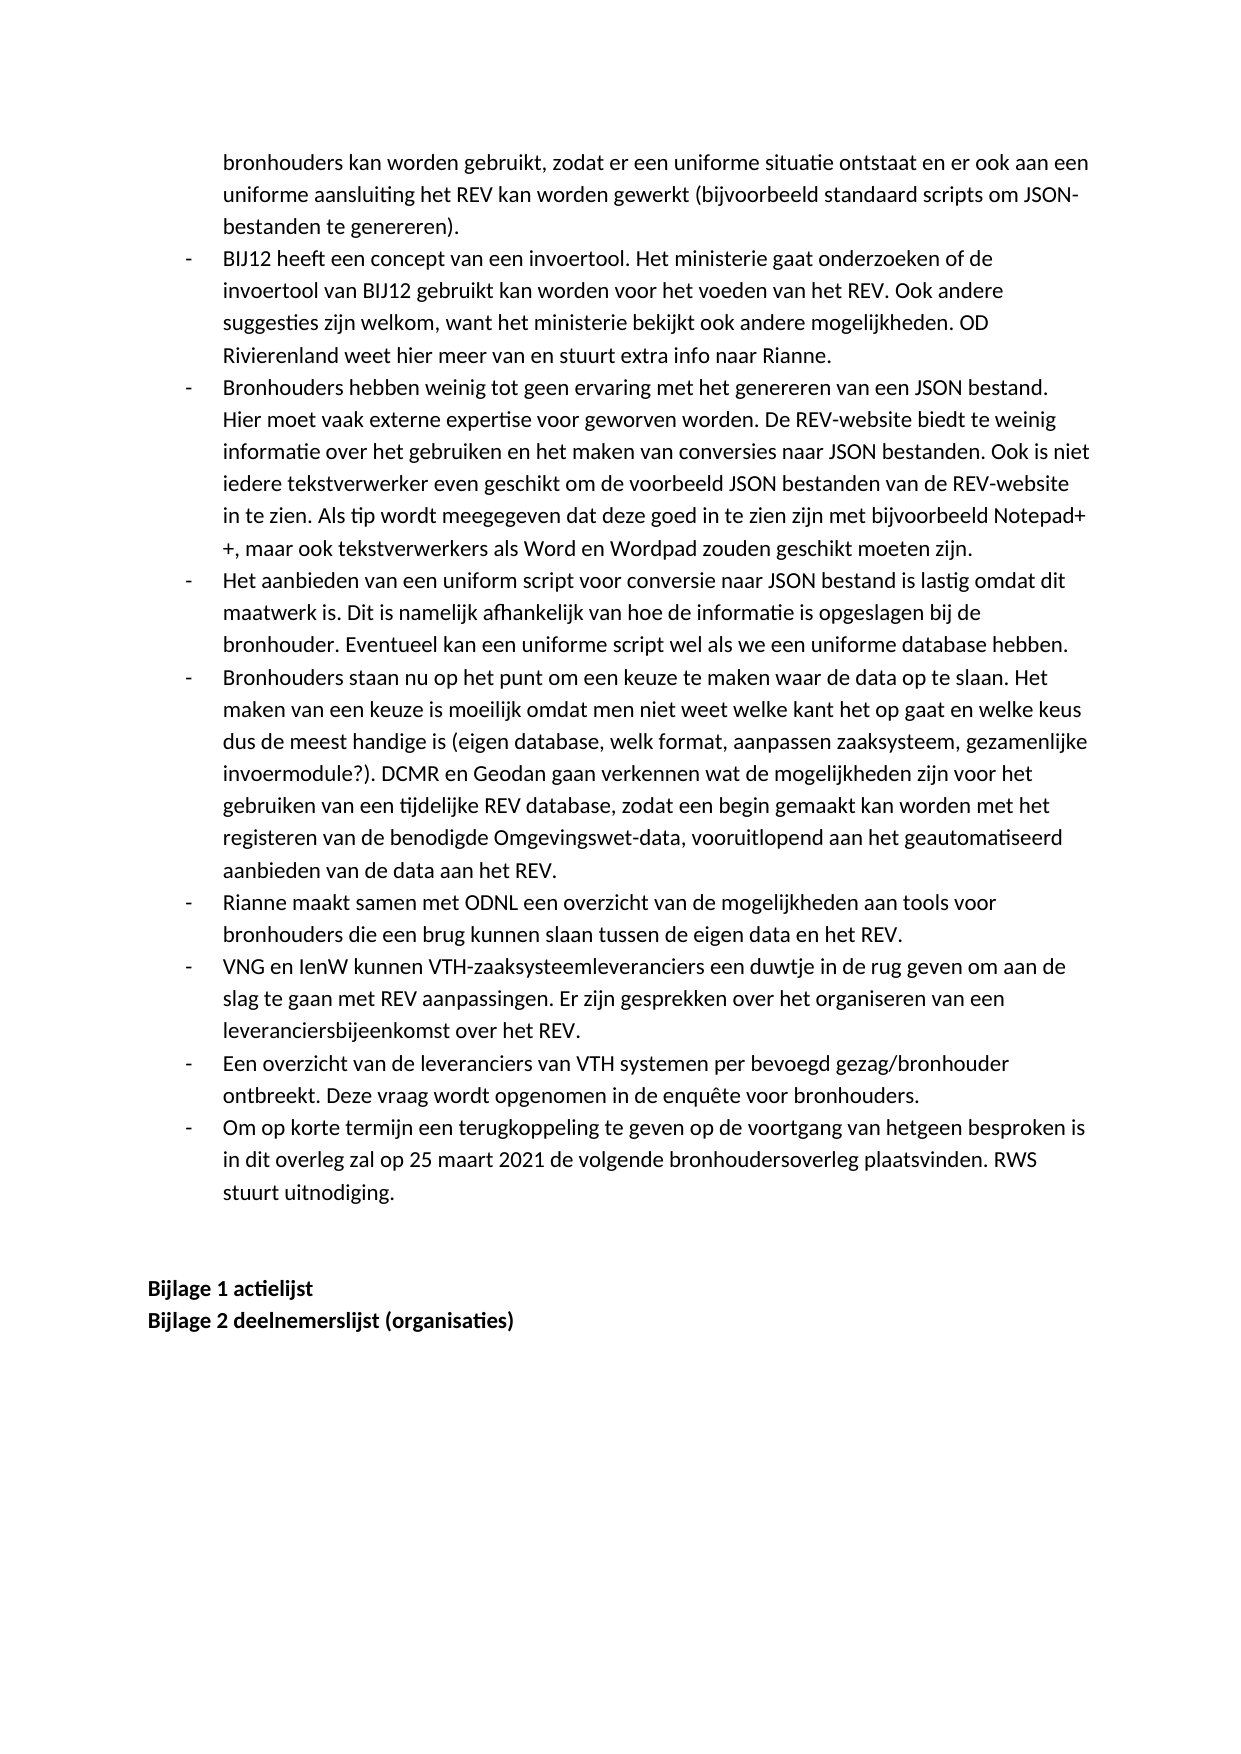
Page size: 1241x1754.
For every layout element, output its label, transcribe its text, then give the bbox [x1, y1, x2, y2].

list VNG en IenW kunnen VTH-zaaksysteemleveranciers een duwtje in de rug geven om aan de slag te gaan met REV aanpassingen. Er zijn gesprekken over het organiseren van een leveranciersbijeenkomst over het REV. [185, 952, 1093, 1045]
list Een overzicht van de leveranciers van VTH systemen per bevoegd gezag/bronhouder ontbreekt. Deze vraag wordt opgenomen in de enquête voor bronhouders. [185, 1049, 1093, 1109]
list BIJ12 heeft een concept van een invoertool. Het ministerie gaat onderzoeken of de invoertool van BIJ12 gebruikt kan worden voor het voeden van het REV. Ook andere suggesties zijn welkom, want het ministerie bekijkt ook andere mogelijkheden. OD Rivierenland weet hier meer van en stuurt extra info naar Rianne. [185, 244, 1093, 369]
list Bronhouders hebben weinig tot geen ervaring met het genereren van een JSON bestand. Hier moet vaak externe expertise voor geworven worden. De REV-website biedt te weinig informatie over het gebruiken en het maken van conversies naar JSON bestanden. Ook is niet iedere tekstverwerker even geschikt om de voorbeeld JSON bestanden van de REV-website in te zien. Als tip wordt meegegeven dat deze goed in te zien zijn met bijvoorbeeld Notepad++, maar ook tekstverwerkers als Word en Wordpad zouden geschikt moeten zijn. [185, 373, 1093, 562]
list Rianne maakt samen met ODNL een overzicht van de mogelijkheden aan tools voor bronhouders die een brug kunnen slaan tussen de eigen data en het REV. [185, 888, 1093, 948]
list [185, 148, 1093, 240]
list Bronhouders staan nu op het punt om een keuze te maken waar de data op te slaan. Het maken van een keuze is moeilijk omdat men niet weet welke kant het op gaat en welke keus dus de meest handige is (eigen database, welk format, aanpassen zaaksysteem, gezamenlijke invoermodule?). DCMR en Geodan gaan verkennen wat de mogelijkheden zijn voor het gebruiken van een tijdelijke REV database, zodat een begin gemaakt kan worden met het registeren van de benodigde Omgevingswet-data, vooruitlopend aan het geautomatiseerd aanbieden van de data aan het REV. [185, 663, 1093, 884]
text Bijlage 1 actielijst Bijlage 2 deelnemerslijst (organisaties) [148, 1274, 1093, 1334]
list Om op korte termijn een terugkoppeling te geven op de voortgang van hetgeen besproken is in dit overleg zal op 25 maart 2021 de volgende bronhoudersoverleg plaatsvinden. RWS stuurt uitnodiging. [185, 1113, 1093, 1206]
list Het aanbieden van een uniform script voor conversie naar JSON bestand is lastig omdat dit maatwerk is. Dit is namelijk afhankelijk van hoe de informatie is opgeslagen bij de bronhouder. Eventueel kan een uniforme script wel als we een uniforme database hebben. [185, 566, 1093, 658]
